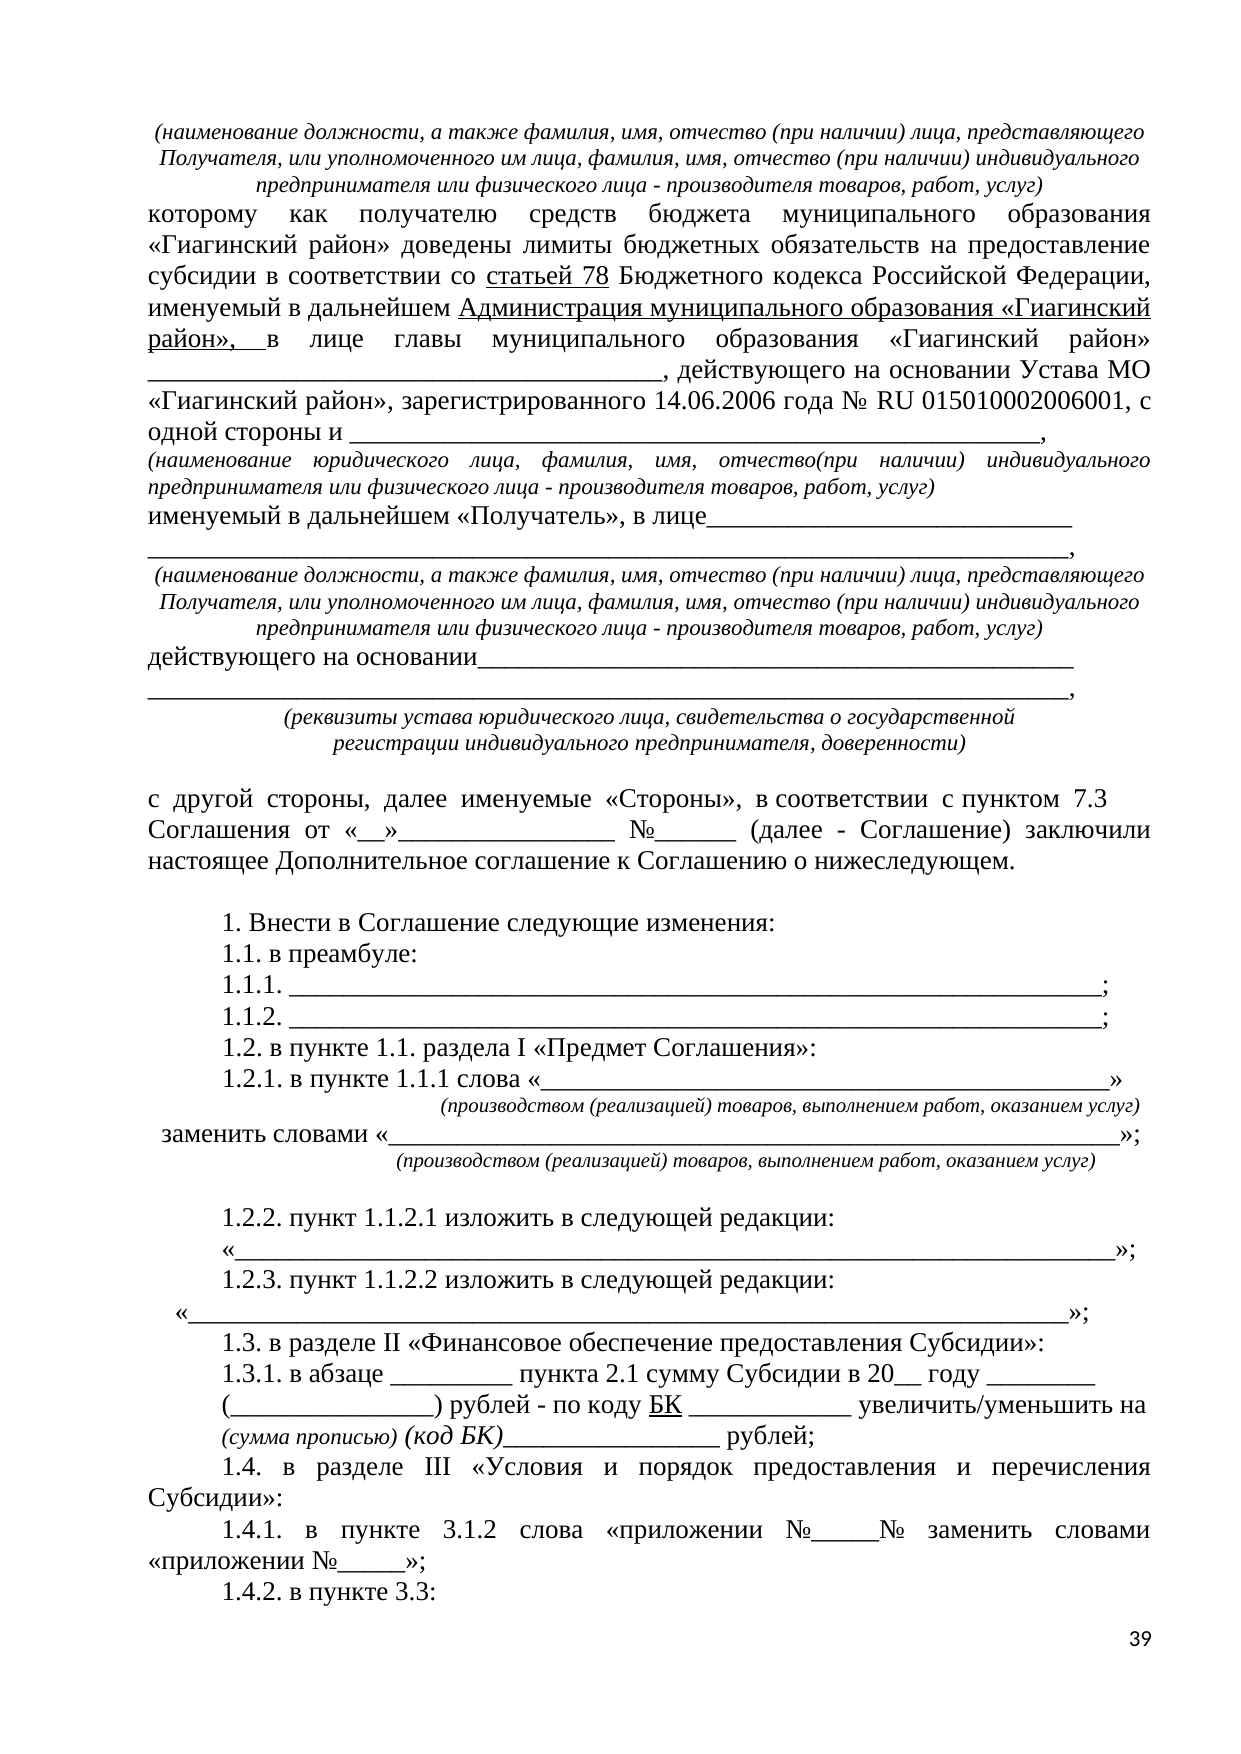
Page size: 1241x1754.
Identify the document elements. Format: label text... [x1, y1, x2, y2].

text 1. Внести в Соглашение следующие изменения: [148, 906, 1152, 937]
text 1.4.1. в пункте 3.1.2 слова «приложении №_____№ заменить словами «приложении №_____»; [148, 1513, 1152, 1575]
text регистрации индивидуального предпринимателя, доверенности) [148, 729, 1152, 755]
text (наименование должности, а также фамилия, имя, отчество (при наличии) лица, представляющего Получателя, или уполномоченного им лица, фамилия, имя, отчество (при наличии) индивидуального предпринимателя или физического лица - производителя товаров, работ, услуг) [148, 118, 1152, 197]
text 1.2.2. пункт 1.1.2.1 изложить в следующей редакции: [148, 1201, 1152, 1232]
text именуемый в дальнейшем «Получатель», в лице___________________________ [148, 499, 1152, 530]
text (сумма прописью) (код БК)________________ рублей; [148, 1419, 1152, 1450]
text (_______________) рублей - по коду БК ____________ увеличить/уменьшить на [148, 1388, 1152, 1419]
text с другой стороны, далее именуемые «Стороны», в соответствии с пунктом 7.3 [148, 782, 1152, 813]
text 1.4. в разделе III «Условия и порядок предоставления и перечисления Субсидии»: [148, 1450, 1152, 1513]
text 1.2.3. пункт 1.1.2.2 изложить в следующей редакции: [148, 1263, 1152, 1295]
text заменить словами «______________________________________________________»; [148, 1117, 1152, 1148]
text 1.1.1. ____________________________________________________________; [148, 969, 1152, 1000]
text 1.3.1. в абзаце _________ пункта 2.1 сумму Субсидии в 20__ году ________ [148, 1357, 1152, 1388]
text Соглашения от «__»________________ №______ (далее - Соглашение) заключили настоящее Дополнительное соглашение к Соглашению о нижеследующем. [148, 813, 1152, 875]
text (производством (реализацией) товаров, выполнением работ, оказанием услуг) [148, 1093, 1152, 1117]
text 1.2.1. в пункте 1.1.1 слова «__________________________________________» [148, 1062, 1152, 1093]
text 1.3. в разделе II «Финансовое обеспечение предоставления Субсидии»: [148, 1326, 1152, 1357]
text (наименование юридического лица, фамилия, имя, отчество(при наличии) индивидуального предпринимателя или физического лица - производителя товаров, работ, услуг) [148, 446, 1152, 499]
text 1.1. в преамбуле: [148, 937, 1152, 969]
text 1.2. в пункте 1.1. раздела I «Предмет Соглашения»: [148, 1031, 1152, 1062]
text (наименование должности, а также фамилия, имя, отчество (при наличии) лица, представляющего Получателя, или уполномоченного им лица, фамилия, имя, отчество (при наличии) индивидуального предпринимателя или физического лица - производителя товаров, работ, услуг) [148, 561, 1152, 640]
text «_________________________________________________________________»; [148, 1232, 1152, 1263]
text ____________________________________________________________________, [148, 530, 1152, 561]
text ____________________________________________________________________, [148, 672, 1152, 703]
text 1.1.2. ____________________________________________________________; [148, 1000, 1152, 1031]
text (производством (реализацией) товаров, выполнением работ, оказанием услуг) [148, 1148, 1152, 1172]
text 1.4.2. в пункте 3.3: [148, 1575, 1152, 1606]
text «_________________________________________________________________»; [148, 1295, 1152, 1326]
text которому как получателю средств бюджета муниципального образования «Гиагинский район» доведены лимиты бюджетных обязательств на предоставление субсидии в соответствии со статьей 78 Бюджетного кодекса Российской Федерации, именуемый в дальнейшем Администрация муниципального образования «Гиагинский район», в лице главы муниципального образования «Гиагинский район» ______________________________________, действующего на основании Устава МО «Гиагинский район», зарегистрированного 14.06.2006 года № RU 015010002006001, с одной стороны и ___________________________________________________, [148, 197, 1152, 446]
text действующего на основании____________________________________________ [148, 640, 1152, 672]
text (реквизиты устава юридического лица, свидетельства о государственной [148, 703, 1152, 729]
